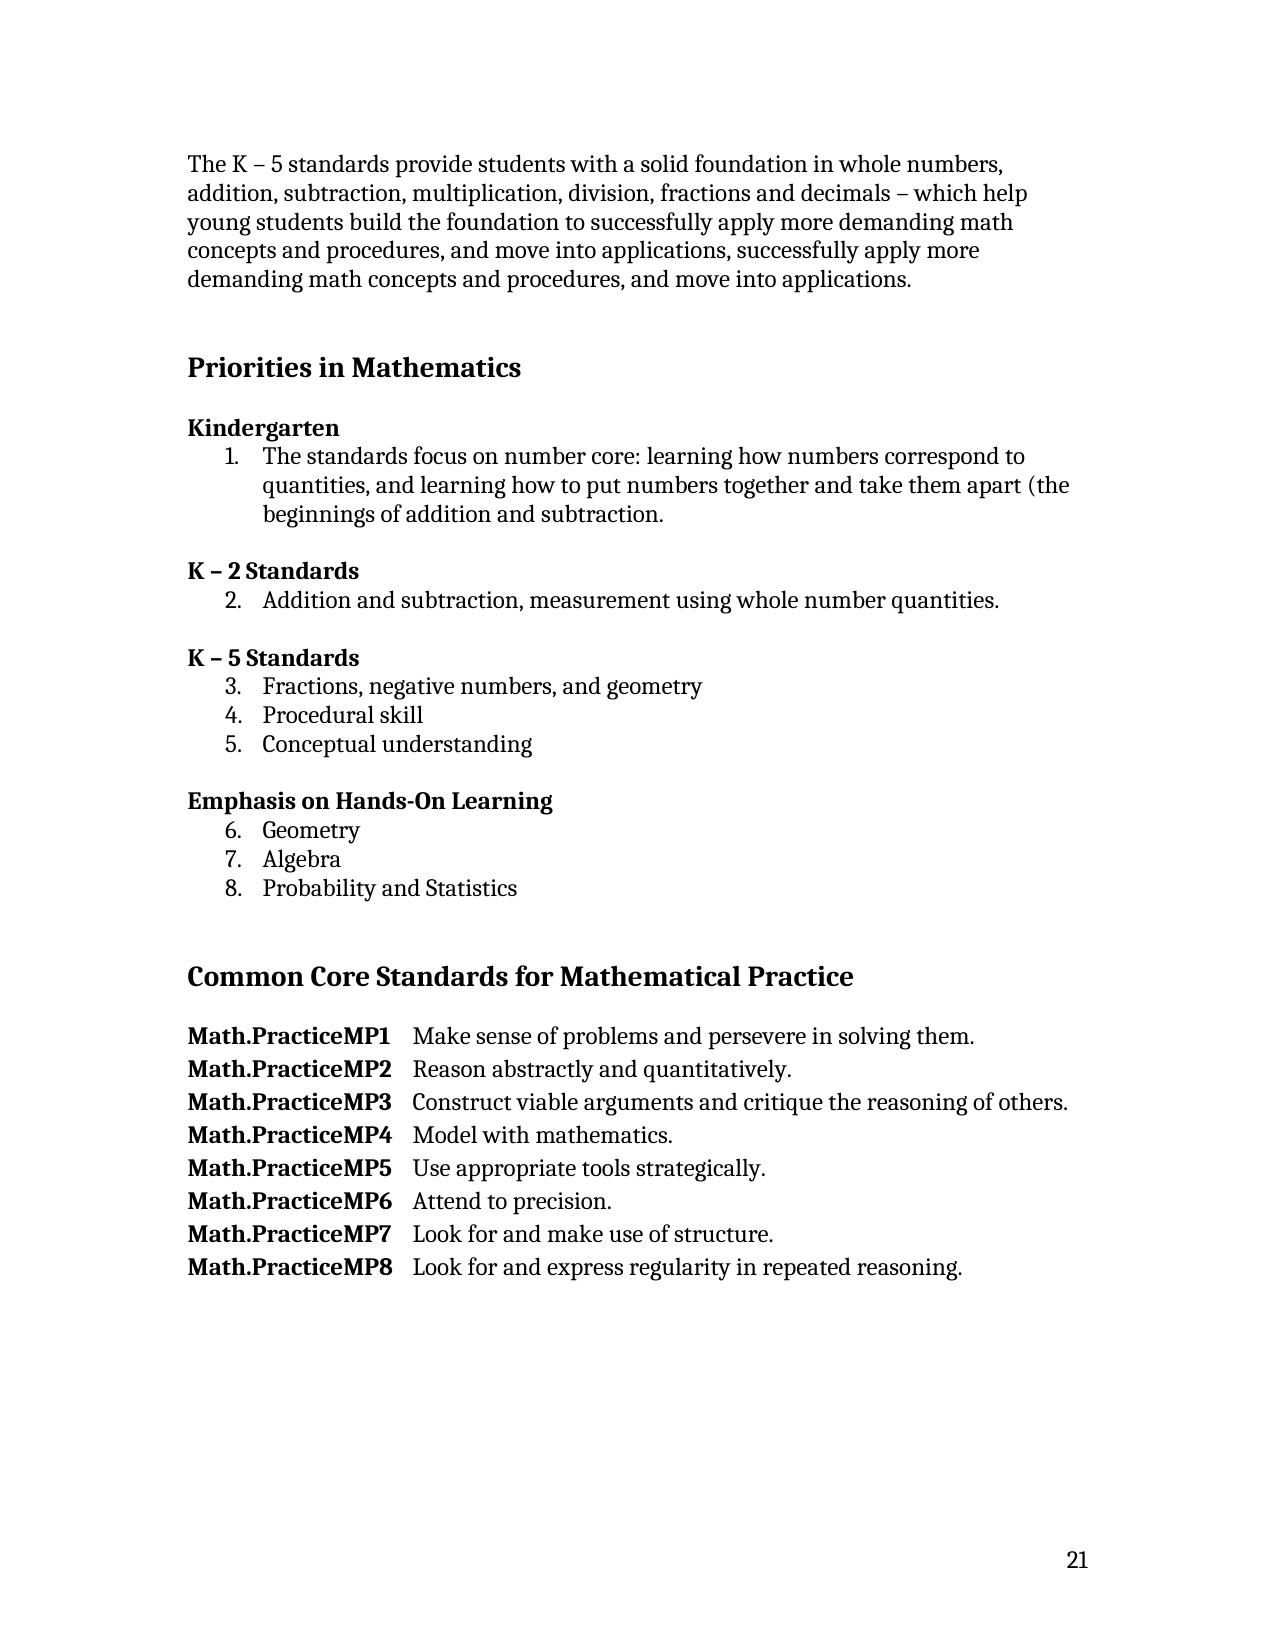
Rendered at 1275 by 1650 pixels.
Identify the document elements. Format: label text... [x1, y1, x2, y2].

list Geometry [225, 816, 1087, 845]
text K – 2 Standards [187, 557, 1087, 586]
text Math.PracticeMP5 Use appropriate tools strategically. [187, 1154, 1087, 1183]
text K – 5 Standards [187, 643, 1087, 672]
text Math.PracticeMP4 Model with mathematics. [187, 1121, 1087, 1150]
text Math.PracticeMP3 Construct viable arguments and critique the reasoning of others. [187, 1088, 1087, 1117]
list Fractions, negative numbers, and geometry [225, 672, 1087, 701]
list Procedural skill [225, 701, 1087, 730]
text Priorities in Mathematics [187, 351, 1087, 385]
list Addition and subtraction, measurement using whole number quantities. [225, 586, 1087, 615]
list Conceptual understanding [225, 730, 1087, 758]
text The K – 5 standards provide students with a solid foundation in whole numbers, addition, subtraction, multiplication, division, fractions and decimals – which help young students build the foundation to successfully apply more demanding math concepts and procedures, and move into applications, successfully apply more demanding math concepts and procedures, and move into applications. [187, 150, 1087, 294]
text Kindergarten [187, 413, 1087, 442]
list Algebra [225, 845, 1087, 873]
text Math.PracticeMP1 Make sense of problems and persevere in solving them. [187, 1022, 1087, 1051]
list The standards focus on number core: learning how numbers correspond to quantities, and learning how to put numbers together and take them apart (the beginnings of addition and subtraction. [225, 442, 1087, 528]
text Math.PracticeMP7 Look for and make use of structure. [187, 1220, 1087, 1249]
text Math.PracticeMP8 Look for and express regularity in repeated reasoning. [187, 1253, 1087, 1282]
list Probability and Statistics [225, 873, 1087, 902]
text Math.PracticeMP2 Reason abstractly and quantitatively. [187, 1055, 1087, 1084]
text Common Core Standards for Mathematical Practice [187, 960, 1087, 993]
text Math.PracticeMP6 Attend to precision. [187, 1187, 1087, 1216]
text Emphasis on Hands-On Learning [187, 787, 1087, 816]
